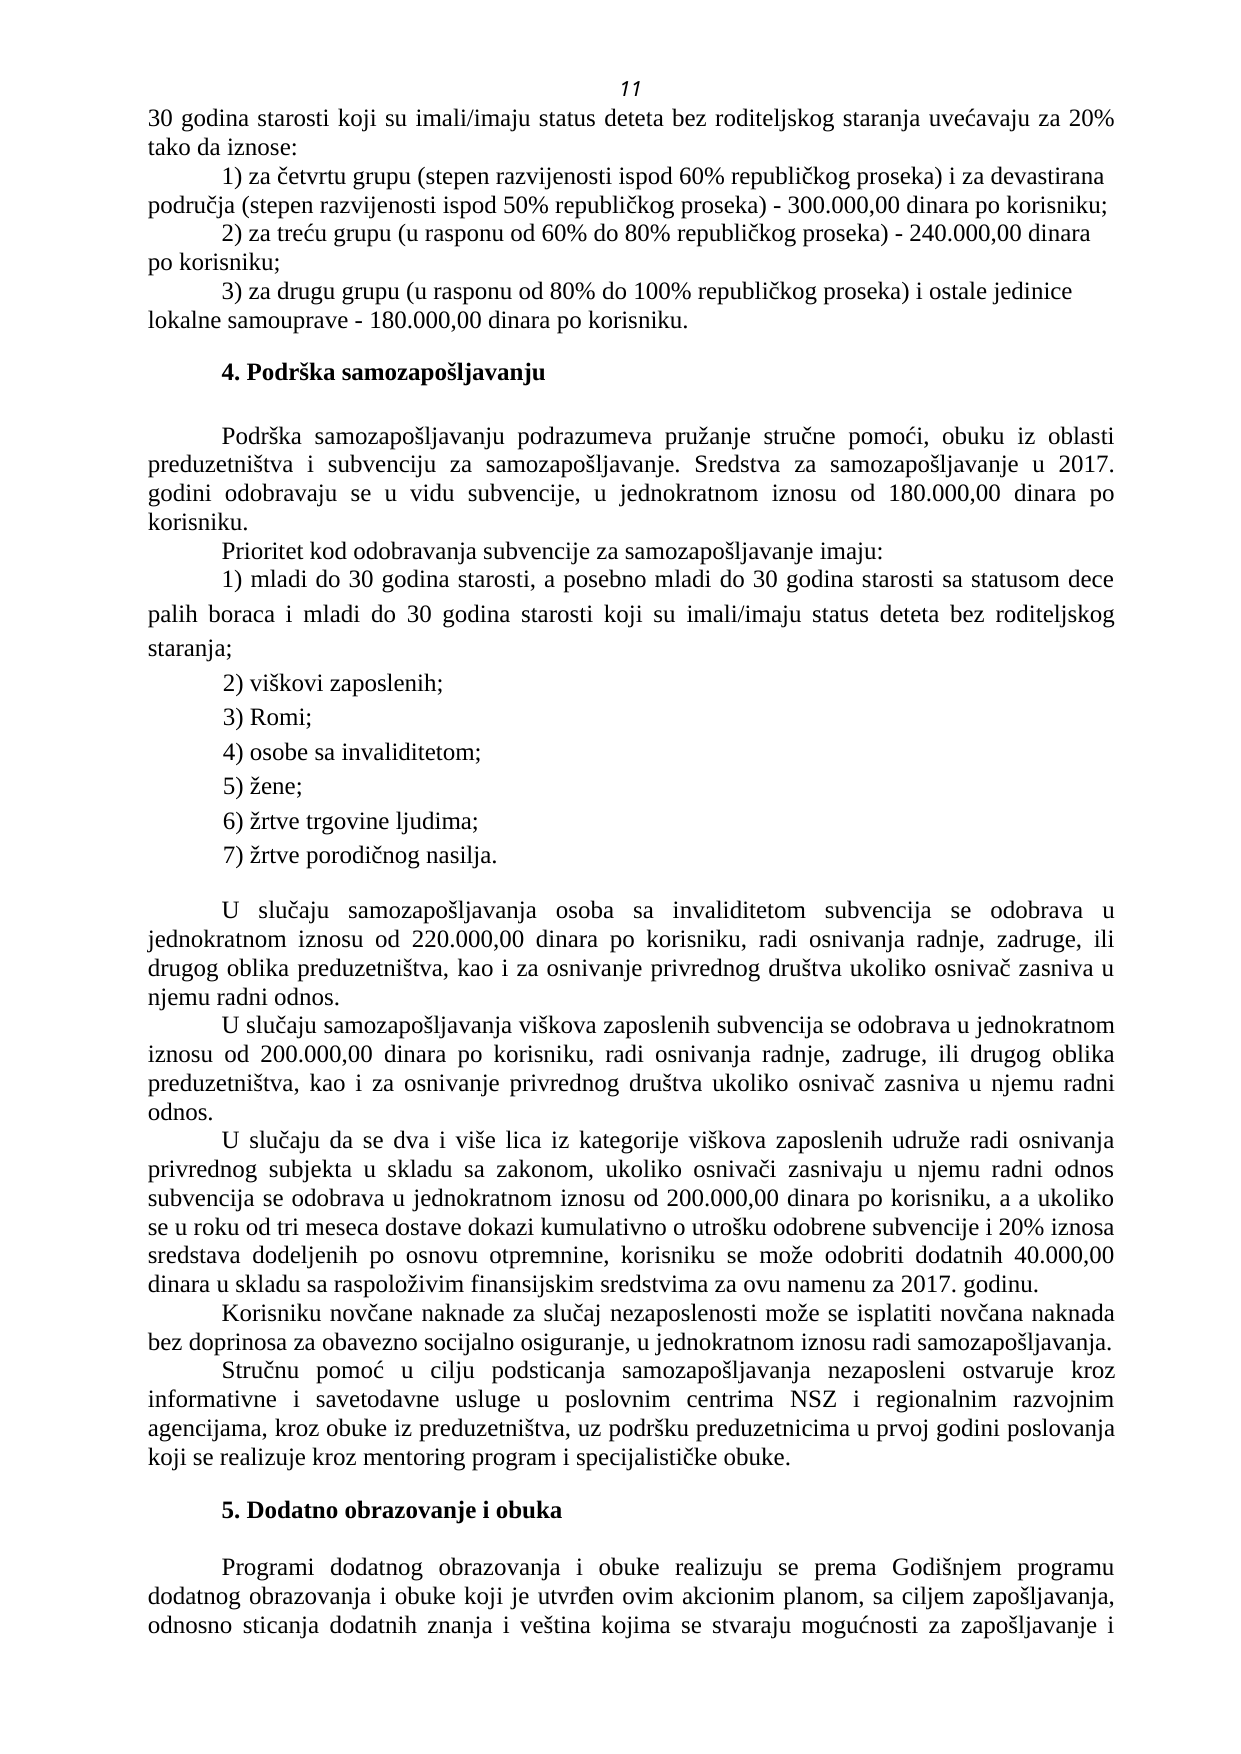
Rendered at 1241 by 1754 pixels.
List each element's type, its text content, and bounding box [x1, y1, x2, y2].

list 7) žrtve porodičnog nasilja. [223, 840, 1116, 869]
list 4. Podrška samozapošljavanju [148, 357, 1116, 386]
list 5. Dodatno obrazovanje i obuka [148, 1495, 1116, 1523]
list 5) žene; [223, 771, 1116, 800]
text U slučaju samozapošljavanja viškova zaposlenih subvencija se odobrava u jednokratnom iznosu od 200.000,00 dinara po korisniku, radi osnivanja radnje, zadruge, ili drugog oblika preduzetništva, kao i za osnivanje privrednog društva ukoliko osnivač zasniva u njemu radni odnos. [148, 1011, 1116, 1126]
list 4) osobe sa invaliditetom; [223, 737, 1116, 766]
text 3) za drugu grupu (u rasponu od 80% do 100% republičkog proseka) i ostale jedinice lokalne samouprave - 180.000,00 dinara po korisniku. [148, 276, 1116, 333]
text 2) za treću grupu (u rasponu od 60% do 80% republičkog proseka) - 240.000,00 dinara po korisniku; [148, 218, 1116, 276]
list 3) Romi; [223, 702, 1116, 731]
list 2) viškovi zaposlenih; [223, 668, 1116, 697]
text 1) za četvrtu grupu (stepen razvijenosti ispod 60% republičkog proseka) i za devastirana područja (stepen razvijenosti ispod 50% republičkog proseka) - 300.000,00 dinara po korisniku; [148, 161, 1116, 218]
text Stručnu pomoć u cilju podsticanja samozapošljavanja nezaposleni ostvaruje kroz informativne i savetodavne usluge u poslovnim centrima NSZ i regionalnim razvojnim agencijama, kroz obuke iz preduzetništva, uz podršku preduzetnicima u prvoj godini poslovanja koji se realizuje kroz mentoring program i specijalističke obuke. [148, 1356, 1116, 1471]
list 6) žrtve trgovine ljudima; [223, 806, 1116, 834]
list 1) mladi do 30 godina starosti, a posebno mladi do 30 godina starosti sa statusom dece palih boraca i mladi do 30 godina starosti koji su imali/imaju status deteta bez roditeljskog staranja; [148, 564, 1116, 662]
text U slučaju samozapošljavanja osoba sa invaliditetom subvencija se odobrava u jednokratnom iznosu od 220.000,00 dinara po korisniku, radi osnivanja radnje, zadruge, ili drugog oblika preduzetništva, kao i za osnivanje privrednog društva ukoliko osnivač zasniva u njemu radni odnos. [148, 896, 1116, 1011]
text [148, 1552, 1116, 1638]
text U slučaju da se dva i više lica iz kategorije viškova zaposlenih udruže radi osnivanja privrednog subjekta u skladu sa zakonom, ukoliko osnivači zasnivaju u njemu radni odnos subvencija se odobrava u jednokratnom iznosu od 200.000,00 dinara po korisniku, a a ukoliko se u roku od tri meseca dostave dokazi kumulativno o utrošku odobrene subvencije i 20% iznosa sredstava dodeljenih po osnovu otpremnine, korisniku se može odobriti dodatnih 40.000,00 dinara u skladu sa raspoloživim finansijskim sredstvima za ovu namenu za 2017. godinu. [148, 1126, 1116, 1298]
text Podrška samozapošljavanju podrazumeva pružanje stručne pomoći, obuku iz oblasti preduzetništva i subvenciju za samozapošljavanje. Sredstva za samozapošljavanje u 2017. godini odobravaju se u vidu subvencije, u jednokratnom iznosu od 180.000,00 dinara po korisniku. [148, 421, 1116, 536]
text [148, 103, 1116, 161]
text Prioritet kod odobravanja subvencije za samozapošljavanje imaju: [148, 536, 1116, 564]
text Korisniku novčane naknade za slučaj nezaposlenosti može se isplatiti novčana naknada bez doprinosa za obavezno socijalno osiguranje, u jednokratnom iznosu radi samozapošljavanja. [148, 1298, 1116, 1356]
